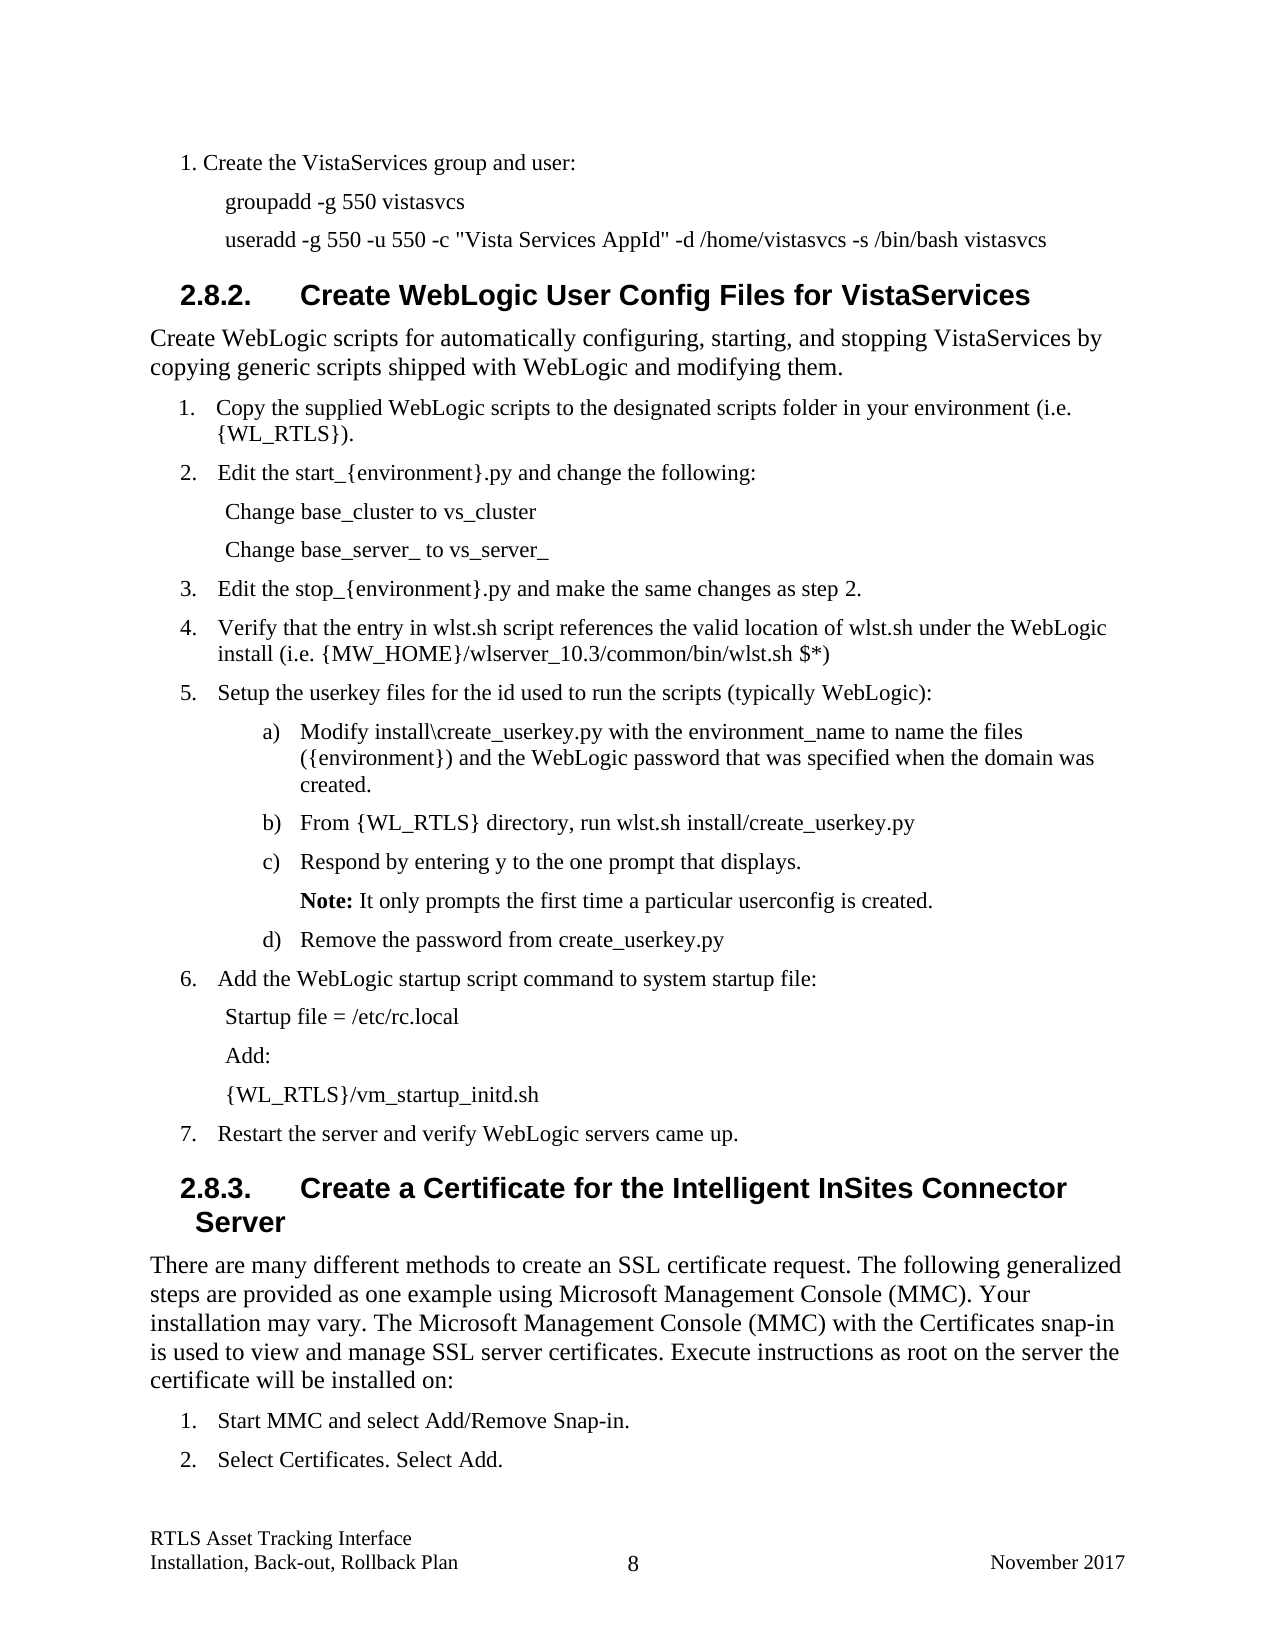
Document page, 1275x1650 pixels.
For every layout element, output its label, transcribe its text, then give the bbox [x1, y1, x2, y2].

text useradd -g 550 -u 550 -c "Vista Services AppId" -d /home/vistasvcs -s /bin/bash vistasvcs [225, 226, 1148, 253]
text {WL_RTLS}/vm_startup_initd.sh [225, 1081, 1148, 1107]
text Note: It only prompts the first time a particular userconfig is created. [300, 887, 1148, 913]
list Respond by entering y to the one prompt that displays. [262, 848, 1148, 875]
list Edit the stop_{environment}.py and make the same changes as step 2. [180, 575, 1148, 601]
list From {WL_RTLS} directory, run wlst.sh install/create_userkey.py [262, 809, 1148, 836]
subtitle Create a Certificate for the Intelligent InSites Connector Server [180, 1171, 1068, 1238]
list Modify install\create_userkey.py with the environment_name to name the files ({environment}) and the WebLogic password that was specified when the domain was created. [262, 718, 1096, 797]
list Add the WebLogic startup script command to system startup file: Startup file = /etc/rc.local [180, 965, 818, 1030]
list Verify that the entry in wlst.sh script references the valid location of wlst.sh under the WebLogic install (i.e. {MW_HOME}/wlserver_10.3/common/bin/wlst.sh $*) [180, 614, 1108, 667]
text Add: [225, 1042, 1148, 1068]
list Remove the password from create_userkey.py [262, 926, 1148, 952]
list Edit the start_{environment}.py and change the following: Change base_cluster to vs_cluster [180, 459, 757, 524]
list Setup the userkey files for the id used to run the scripts (typically WebLogic): [180, 679, 1148, 706]
list Select Certificates. Select Add. [180, 1446, 1148, 1472]
text Change base_server_ to vs_server_ [225, 536, 1148, 562]
subtitle Create WebLogic User Config Files for VistaServices [180, 278, 1148, 312]
list Start MMC and select Add/Remove Snap-in. [180, 1407, 1148, 1433]
list Copy the supplied WebLogic scripts to the designated scripts folder in your environment (i.e. [178, 394, 1148, 420]
text Create WebLogic scripts for automatically configuring, starting, and stopping VistaServices by copying generic scripts shipped with WebLogic and modifying them. [150, 323, 1105, 381]
list Restart the server and verify WebLogic servers came up. [180, 1120, 1148, 1146]
text {WL_RTLS}). [216, 420, 1148, 447]
text 1. Create the VistaServices group and user: groupadd -g 550 vistasvcs [180, 149, 598, 214]
text There are many different methods to create an SSL certificate request. The following generalized steps are provided as one example using Microsoft Management Console (MMC). Your installation may vary. The Microsoft Management Console (MMC) with the Certificates snap-in is used to view and manage SSL server certificates. Execute instructions as root on the server the certificate will be installed on: [150, 1250, 1124, 1394]
